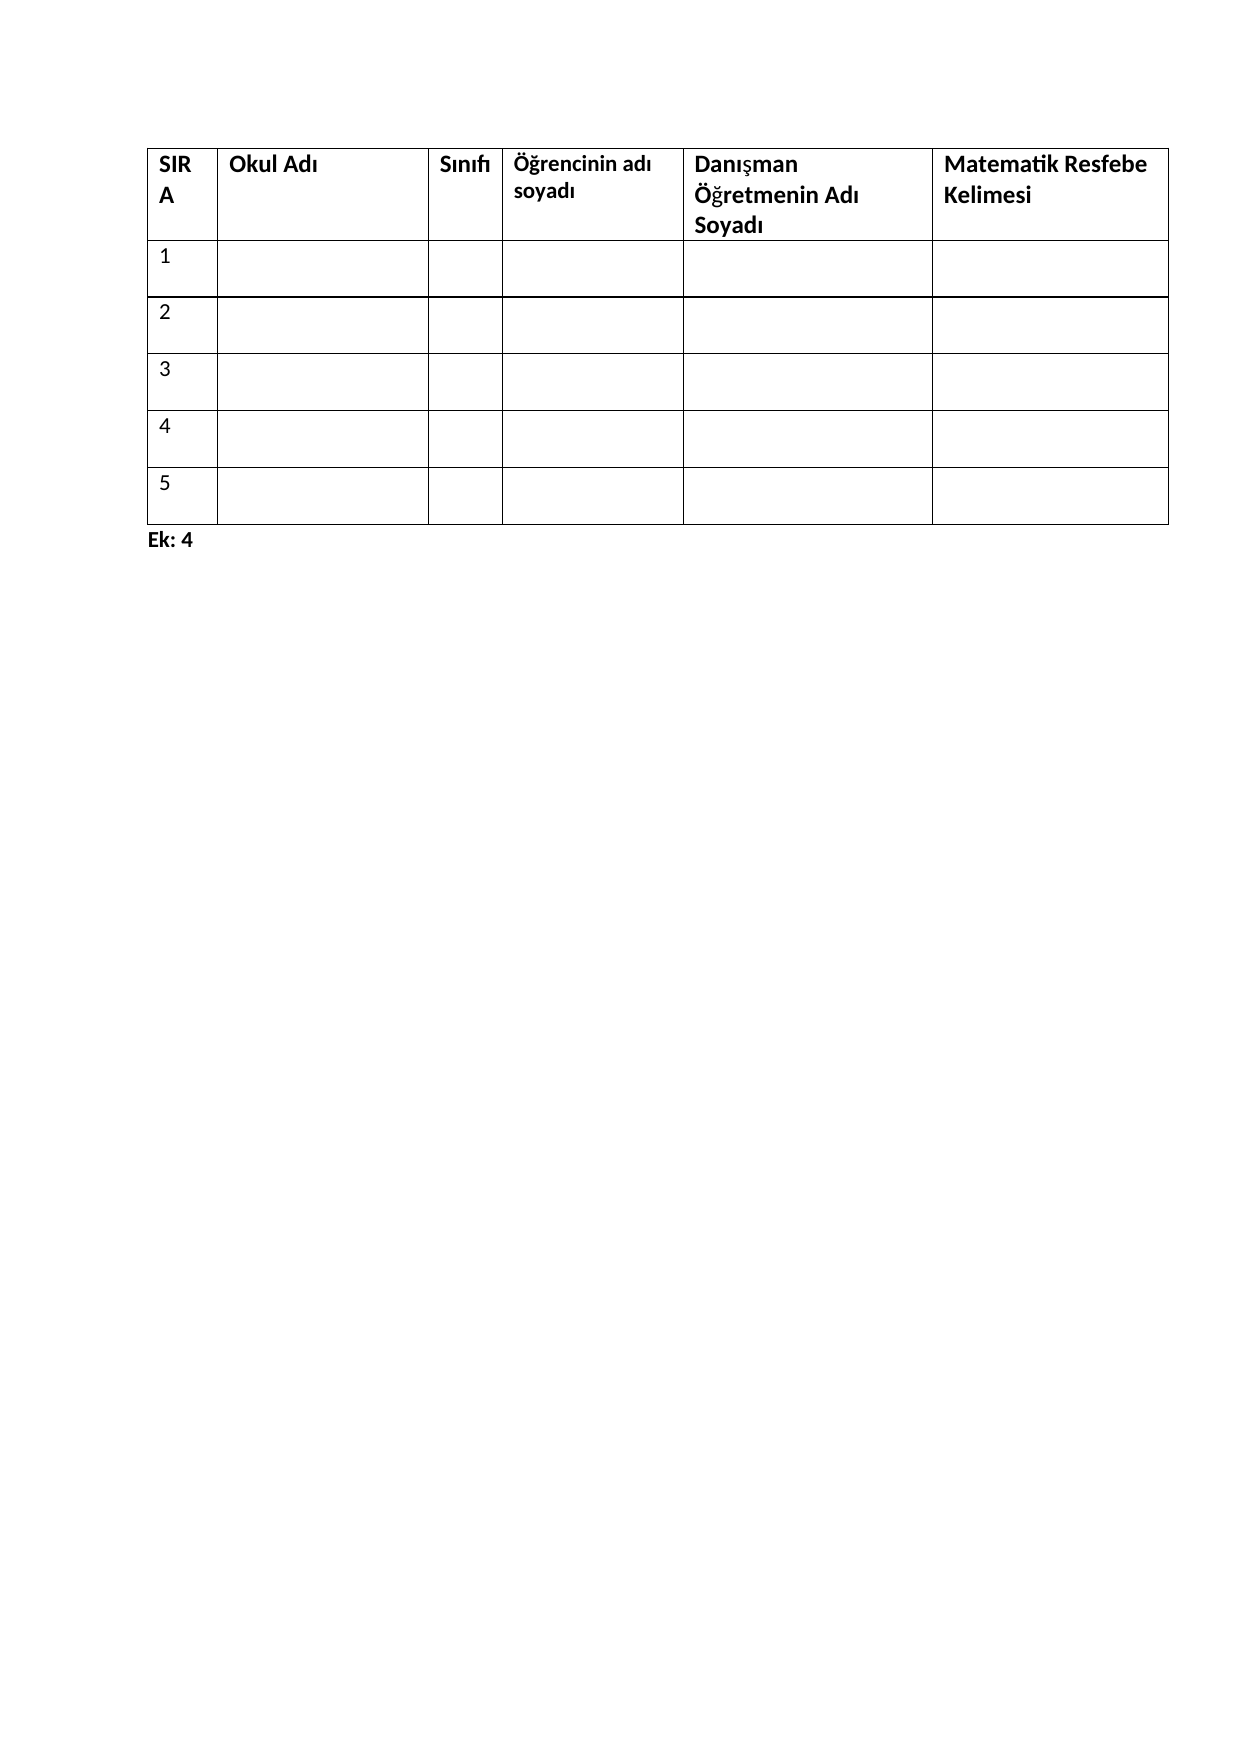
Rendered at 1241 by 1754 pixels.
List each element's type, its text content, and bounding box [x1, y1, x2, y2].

table_cell [503, 241, 683, 296]
table_header Danışman Öğretmenin Adı Soyadı [684, 149, 932, 240]
table_cell 4 [148, 411, 217, 467]
table_header SIRA [148, 149, 217, 240]
table_cell [429, 241, 502, 296]
table_cell [218, 468, 428, 524]
table_cell [684, 468, 932, 524]
table_header Sınıfı [429, 149, 502, 240]
table_cell [503, 354, 683, 410]
table_cell [933, 411, 1168, 467]
table_header Öğrencinin adı soyadı [503, 149, 683, 240]
table_cell [933, 354, 1168, 410]
table_cell [933, 241, 1168, 296]
table_cell [218, 354, 428, 410]
table_cell [218, 241, 428, 296]
table_cell [684, 354, 932, 410]
text Ek: 4 [148, 525, 1093, 553]
table_header Matematik Resfebe Kelimesi [933, 149, 1168, 240]
table_cell [429, 468, 502, 524]
table_cell [503, 468, 683, 524]
table_cell 1 [148, 241, 217, 296]
table_cell [429, 411, 502, 467]
table_cell 5 [148, 468, 217, 524]
table_cell [684, 298, 932, 353]
table_cell [684, 411, 932, 467]
table_cell 3 [148, 354, 217, 410]
table_cell [503, 298, 683, 353]
table_cell 2 [148, 298, 217, 353]
table_cell [218, 298, 428, 353]
table_cell [503, 411, 683, 467]
table_cell [429, 354, 502, 410]
table_cell [684, 241, 932, 296]
table_cell [933, 298, 1168, 353]
table_cell [429, 298, 502, 353]
table_cell [933, 468, 1168, 524]
table_header Okul Adı [218, 149, 428, 240]
table_cell [218, 411, 428, 467]
